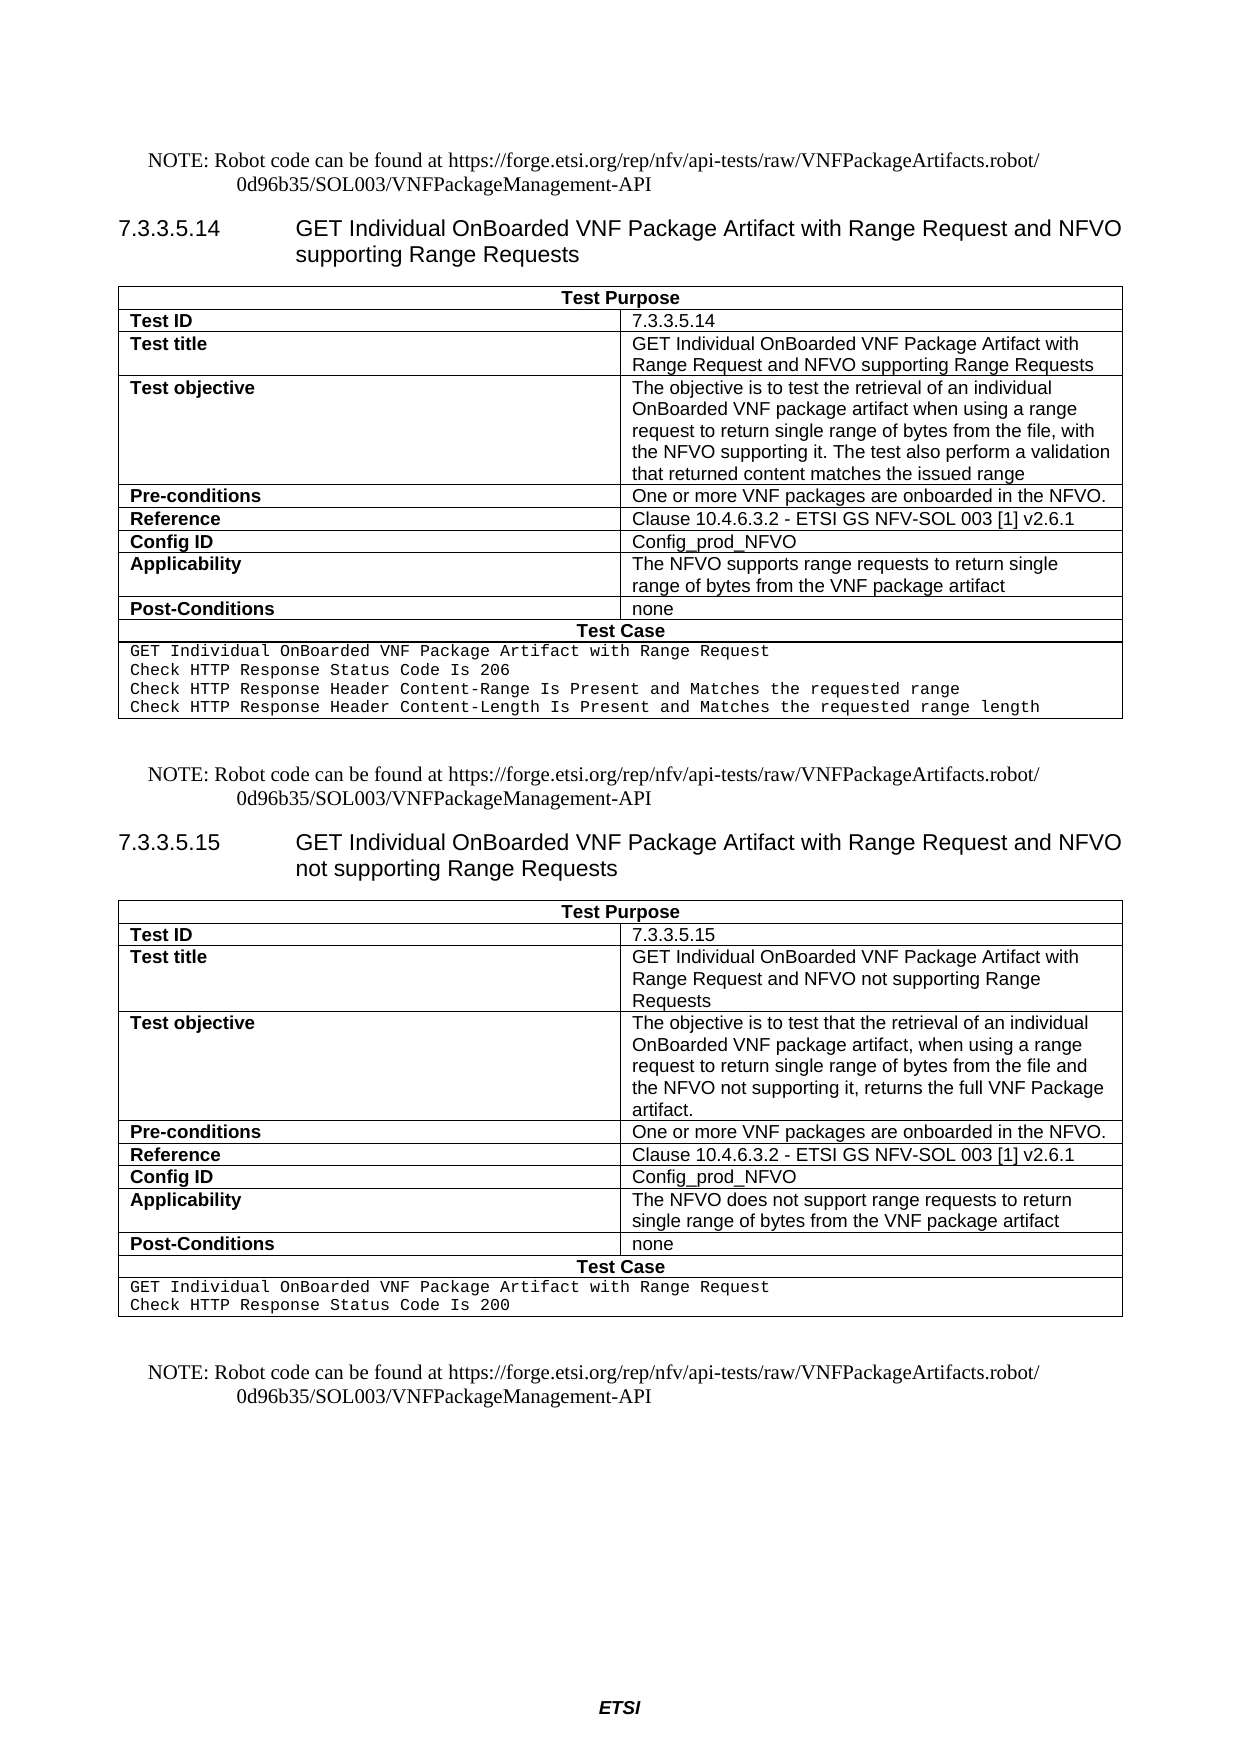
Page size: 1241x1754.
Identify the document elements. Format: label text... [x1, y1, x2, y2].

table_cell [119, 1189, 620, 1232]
text NOTE: Robot code can be found at https://forge.etsi.org/rep/nfv/api-tests/raw/VNFPackageArtifacts.robot/0d96b35/SOL003/VNFPackageManagement-API [148, 762, 1122, 810]
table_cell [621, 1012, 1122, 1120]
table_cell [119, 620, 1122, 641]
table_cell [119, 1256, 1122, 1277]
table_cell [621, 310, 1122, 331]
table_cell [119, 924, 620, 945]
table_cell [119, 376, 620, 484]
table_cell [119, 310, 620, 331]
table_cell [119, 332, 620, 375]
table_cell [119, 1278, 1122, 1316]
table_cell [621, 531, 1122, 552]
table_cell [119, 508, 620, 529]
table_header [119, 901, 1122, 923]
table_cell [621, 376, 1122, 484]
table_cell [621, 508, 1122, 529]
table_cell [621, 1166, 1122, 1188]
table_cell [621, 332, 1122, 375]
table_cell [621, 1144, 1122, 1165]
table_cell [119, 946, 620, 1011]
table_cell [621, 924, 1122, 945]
subtitle 7.3.3.5.14 GET Individual OnBoarded VNF Package Artifact with Range Request and NFVO supporting Range Requests [118, 214, 1122, 267]
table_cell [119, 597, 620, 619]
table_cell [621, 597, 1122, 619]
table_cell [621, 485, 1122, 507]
text NOTE: Robot code can be found at https://forge.etsi.org/rep/nfv/api-tests/raw/VNFPackageArtifacts.robot/0d96b35/SOL003/VNFPackageManagement-API [148, 148, 1122, 196]
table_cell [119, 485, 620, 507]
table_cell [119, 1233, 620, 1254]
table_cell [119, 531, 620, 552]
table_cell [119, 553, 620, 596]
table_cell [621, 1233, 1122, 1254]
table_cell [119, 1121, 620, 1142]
text NOTE: Robot code can be found at https://forge.etsi.org/rep/nfv/api-tests/raw/VNFPackageArtifacts.robot/0d96b35/SOL003/VNFPackageManagement-API [148, 1360, 1122, 1408]
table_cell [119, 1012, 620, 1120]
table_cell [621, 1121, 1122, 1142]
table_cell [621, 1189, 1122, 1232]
subtitle 7.3.3.5.15 GET Individual OnBoarded VNF Package Artifact with Range Request and NFVO not supporting Range Requests [118, 829, 1122, 881]
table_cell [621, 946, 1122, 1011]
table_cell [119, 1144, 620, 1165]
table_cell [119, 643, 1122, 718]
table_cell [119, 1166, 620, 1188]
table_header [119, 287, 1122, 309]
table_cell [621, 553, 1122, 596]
